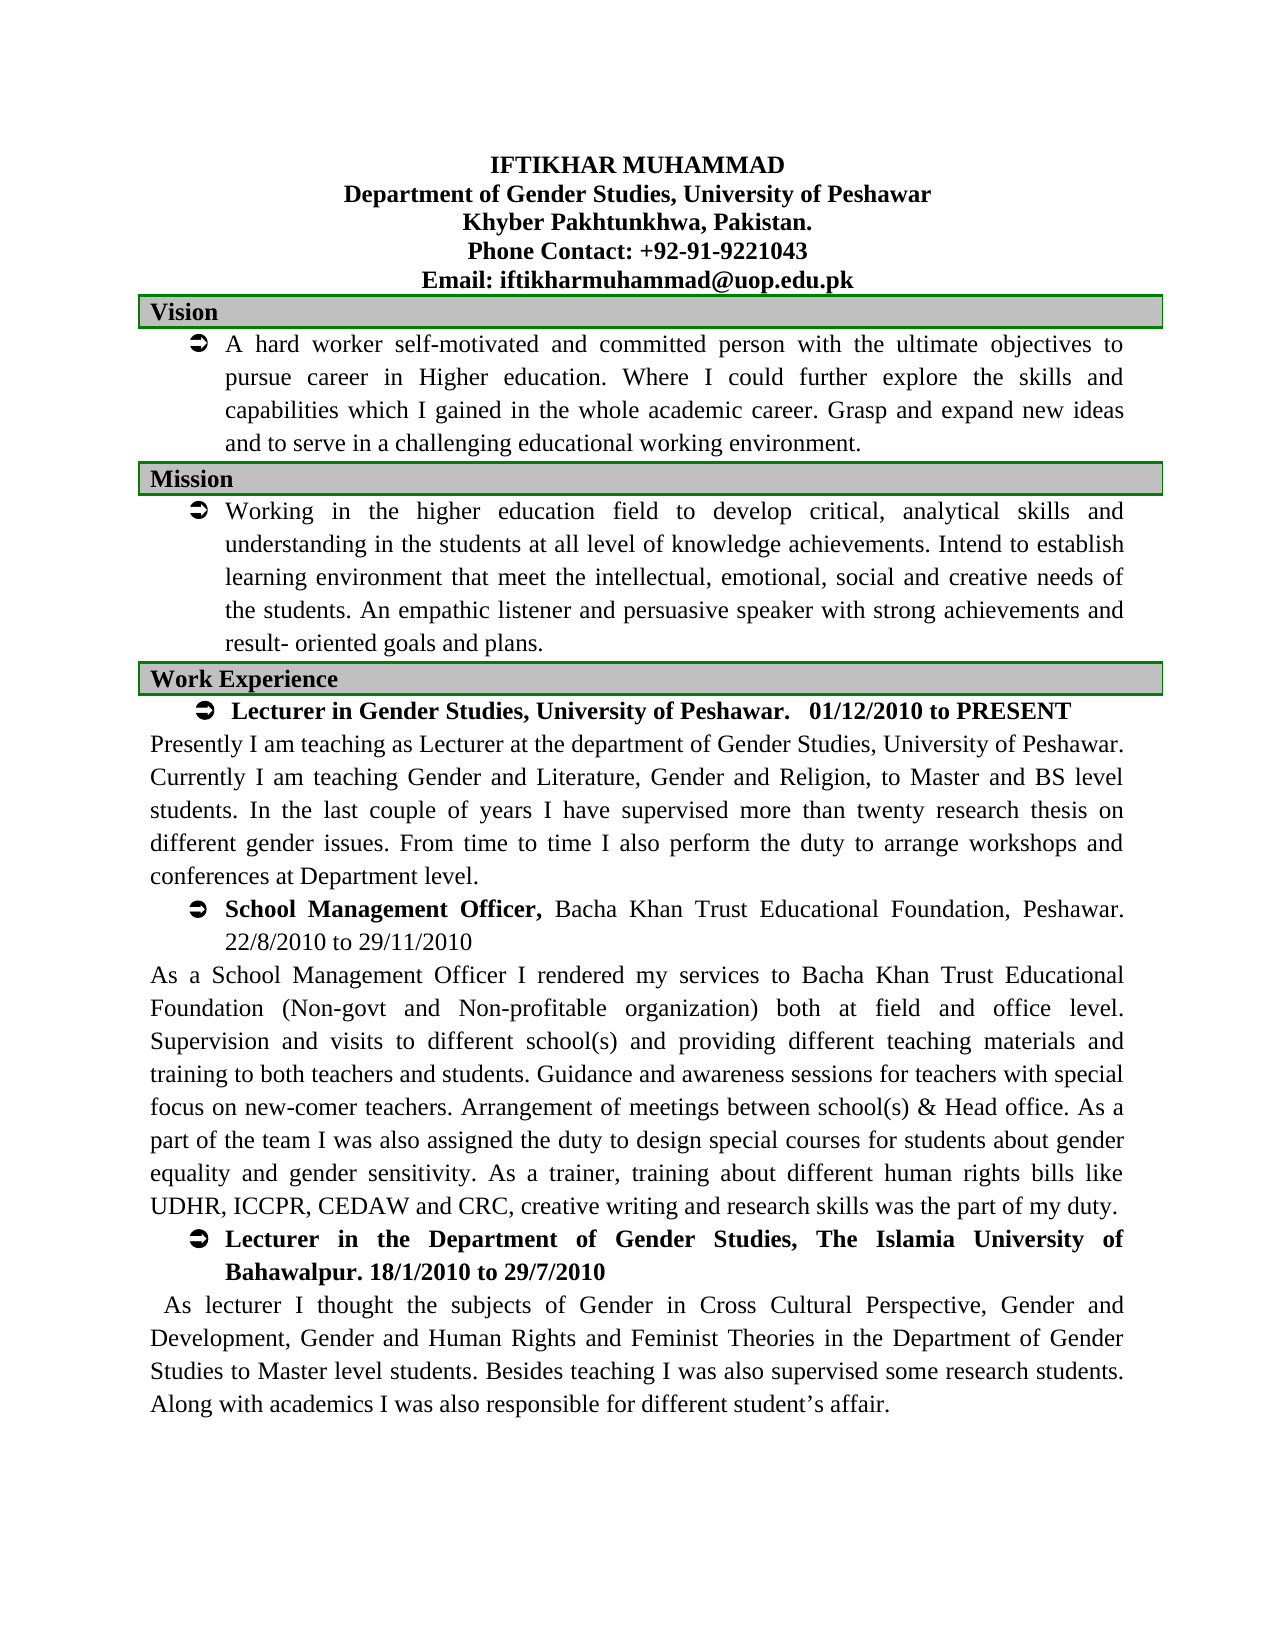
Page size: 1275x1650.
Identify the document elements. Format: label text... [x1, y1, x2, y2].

text IFTIKHAR MUHAMMAD [150, 150, 1125, 179]
text Email: iftikharmuhammad@uop.edu.pk [150, 265, 1125, 294]
list Lecturer in Gender Studies, University of Peshawar. 01/12/2010 to PRESENT [193, 696, 1125, 725]
text Presently I am teaching as Lecturer at the department of Gender Studies, University of Peshawar. Currently I am teaching Gender and Literature, Gender and Religion, to Master and BS level students. In the last couple of years I have supervised more than twenty research thesis on different gender issues. From time to time I also perform the duty to arrange workshops and conferences at Department level. [150, 729, 1125, 890]
text As lecturer I thought the subjects of Gender in Cross Cultural Perspective, Gender and Development, Gender and Human Rights and Feminist Theories in the Department of Gender Studies to Master level students. Besides teaching I was also supervised some research students. Along with academics I was also responsible for different student’s affair. [150, 1290, 1125, 1418]
text As a School Management Officer I rendered my services to Bacha Khan Trust Educational Foundation (Non-govt and Non-profitable organization) both at field and office level. Supervision and visits to different school(s) and providing different teaching materials and training to both teachers and students. Guidance and awareness sessions for teachers with special focus on new-comer teachers. Arrangement of meetings between school(s) & Head office. As a part of the team I was also assigned the duty to design special courses for students about gender equality and gender sensitivity. As a trainer, training about different human rights bills like UDHR, ICCPR, CEDAW and CRC, creative writing and research skills was the part of my duty. [150, 960, 1125, 1220]
list School Management Officer, Bacha Khan Trust Educational Foundation, Peshawar. 22/8/2010 to 29/11/2010 [187, 894, 1125, 956]
list Lecturer in the Department of Gender Studies, The Islamia University of Bahawalpur. 18/1/2010 to 29/7/2010 [187, 1224, 1125, 1286]
table_header Vision [140, 297, 1162, 326]
table_header Mission [140, 464, 1162, 493]
list Working in the higher education field to develop critical, analytical skills and understanding in the students at all level of knowledge achievements. Intend to establish learning environment that meet the intellectual, emotional, social and creative needs of the students. An empathic listener and persuasive speaker with strong achievements and result- oriented goals and plans. [187, 496, 1125, 657]
text Department of Gender Studies, University of Peshawar [150, 179, 1125, 207]
table_header Work Experience [140, 664, 1162, 693]
list A hard worker self-motivated and committed person with the ultimate objectives to pursue career in Higher education. Where I could further explore the skills and capabilities which I gained in the whole academic career. Grasp and expand new ideas and to serve in a challenging educational working environment. [187, 329, 1125, 457]
text Phone Contact: +92-91-9221043 [150, 236, 1125, 265]
text Khyber Pakhtunkhwa, Pakistan. [150, 207, 1125, 236]
